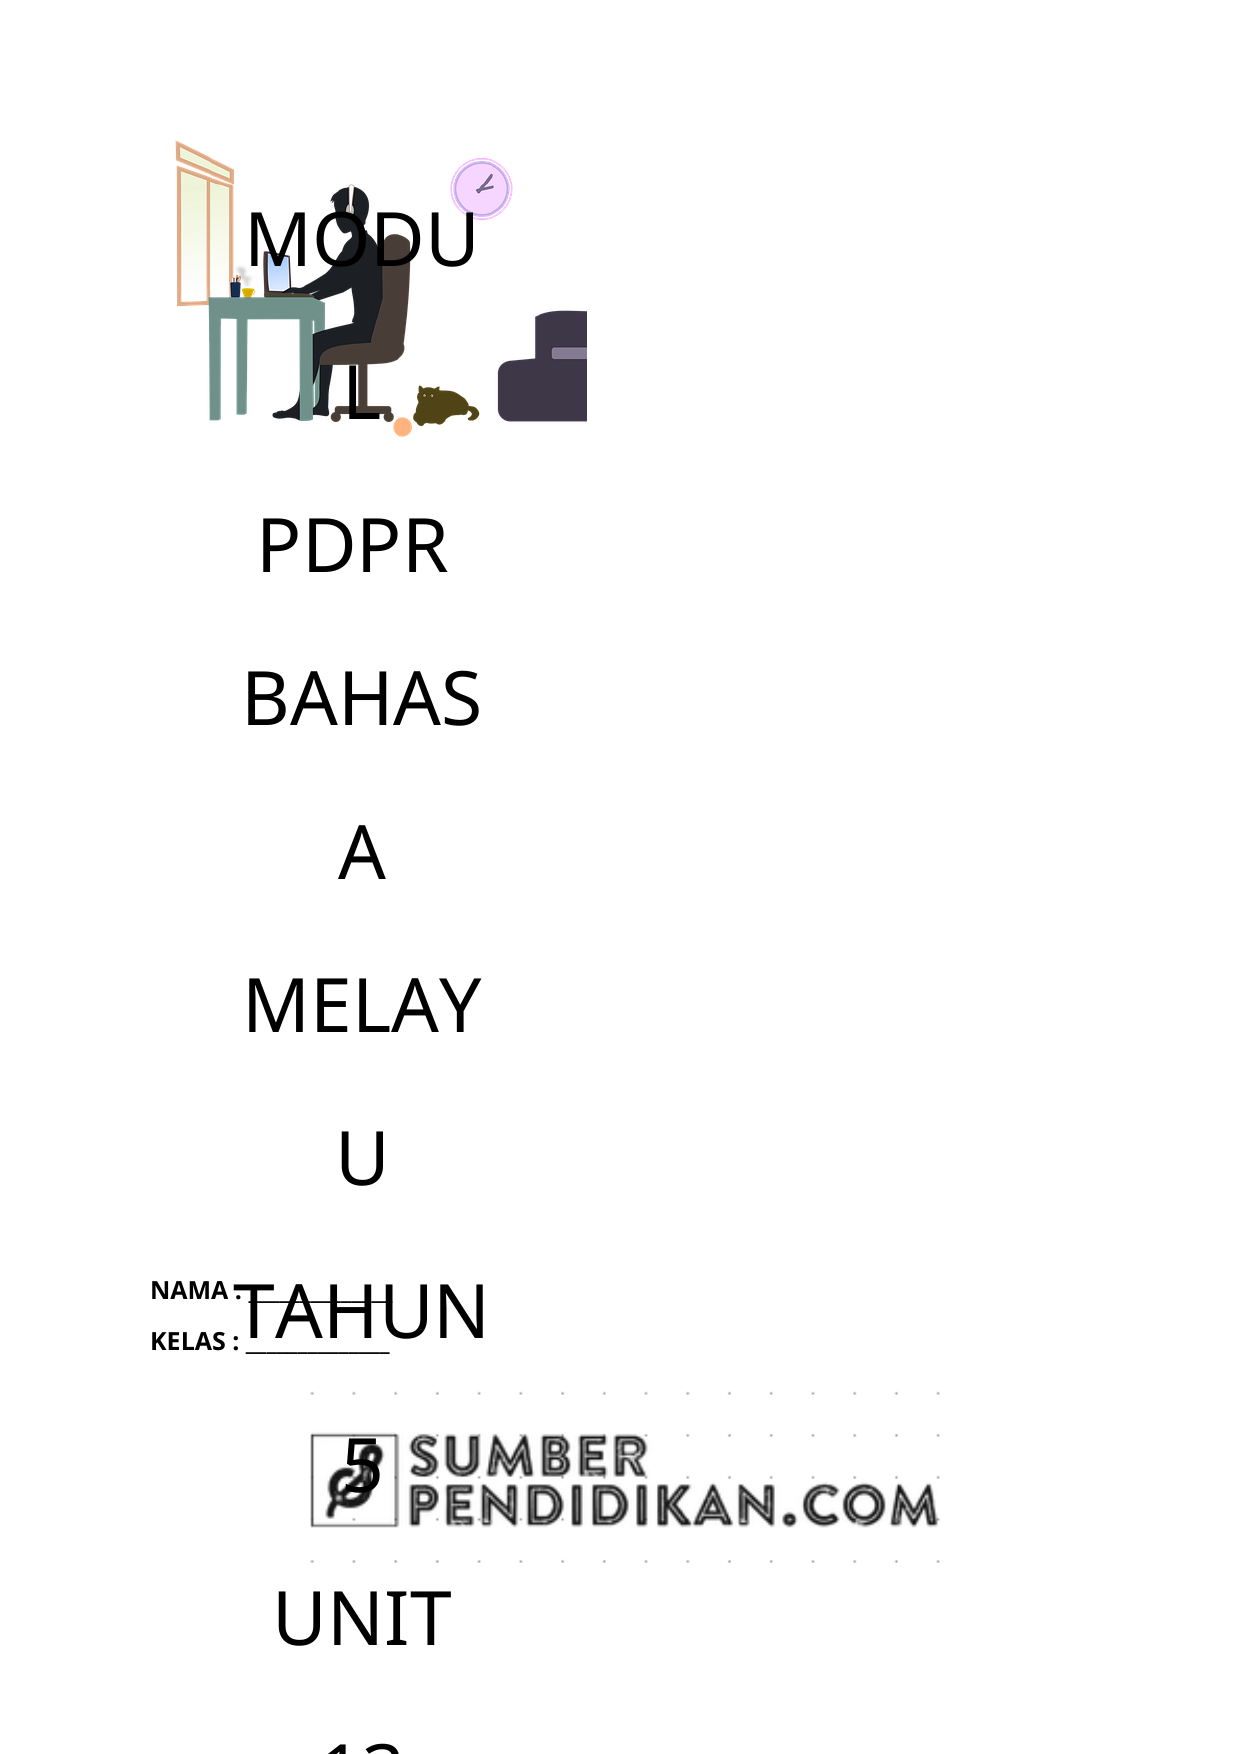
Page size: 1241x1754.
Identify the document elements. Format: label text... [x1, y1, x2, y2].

text KELAS : ______________ [150, 1324, 1090, 1358]
picture [116, 118, 587, 453]
text NAMA : ______________ [150, 1273, 1090, 1307]
picture [295, 1375, 945, 1582]
